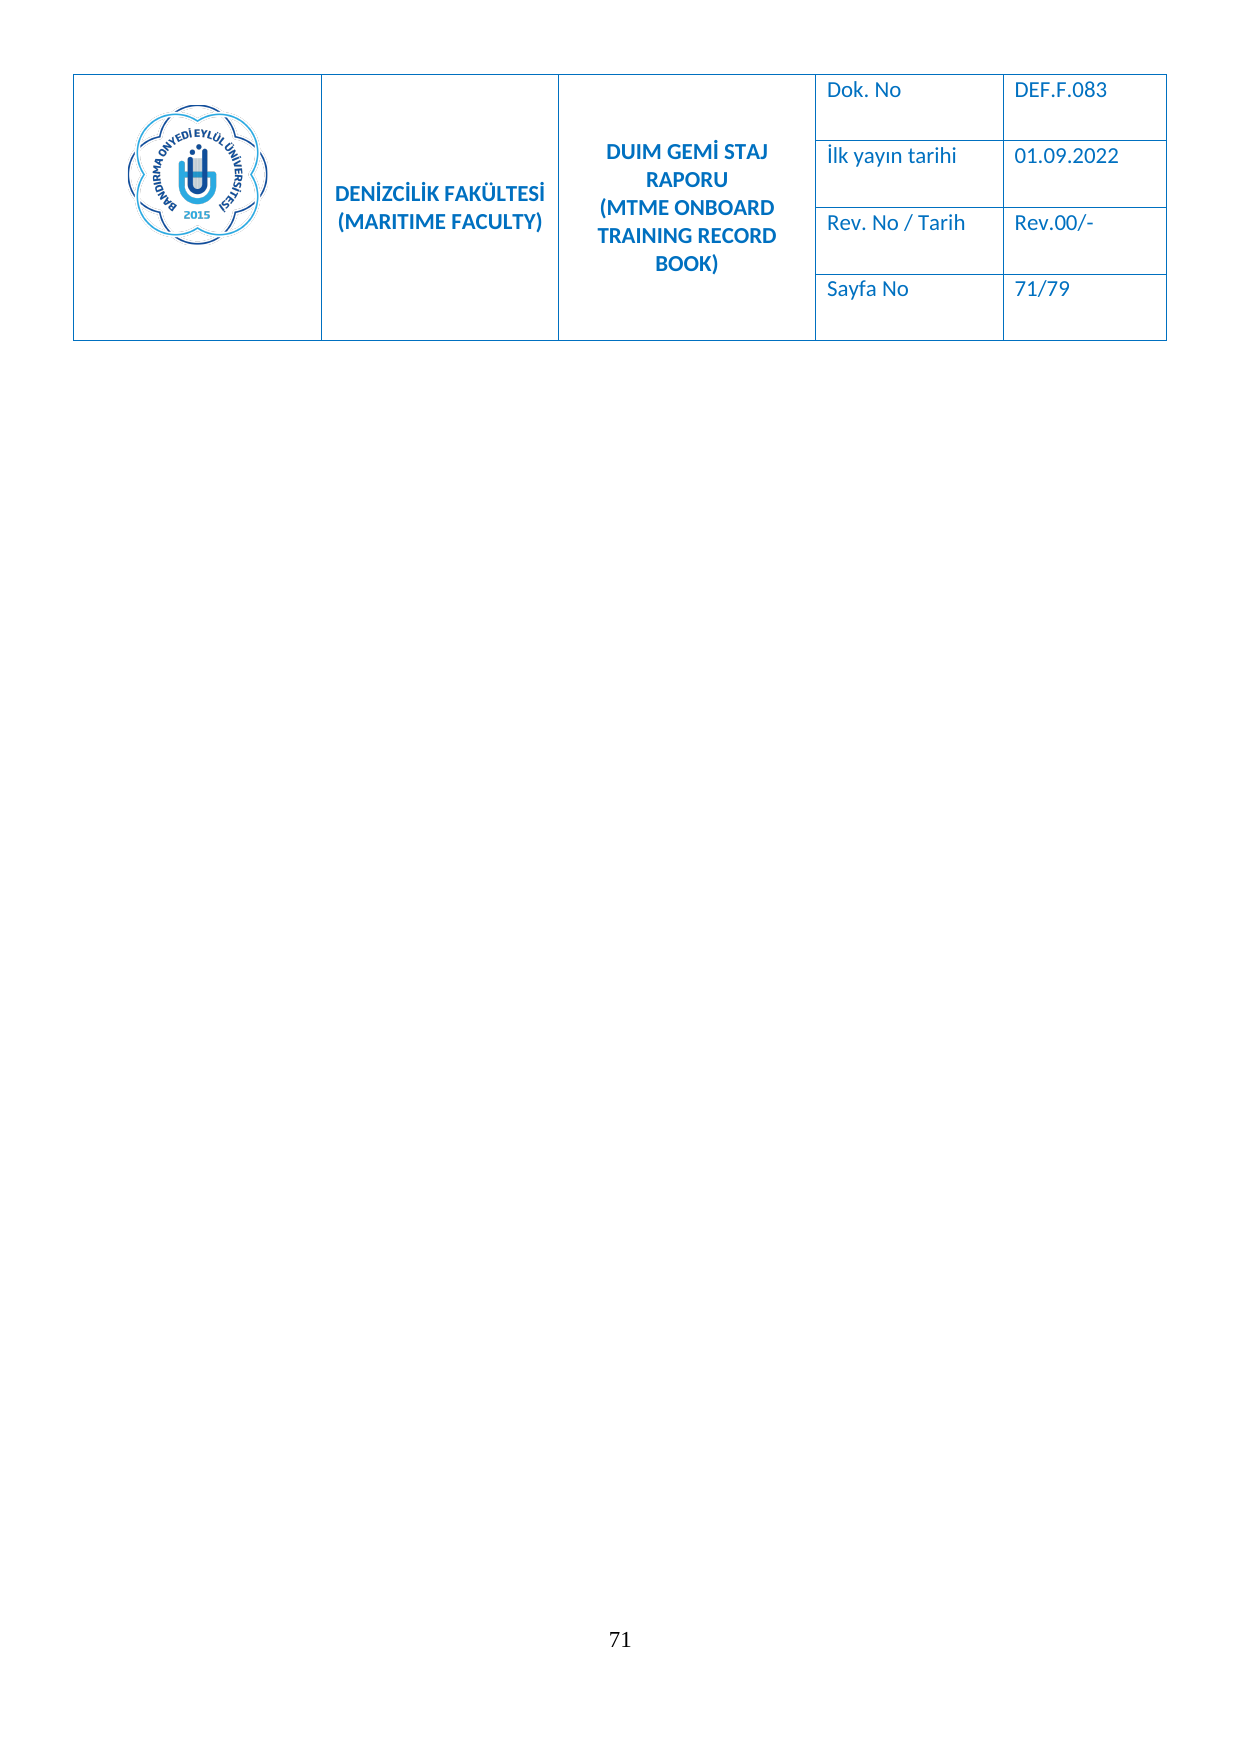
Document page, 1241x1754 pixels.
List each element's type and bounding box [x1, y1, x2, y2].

picture [127, 105, 268, 245]
